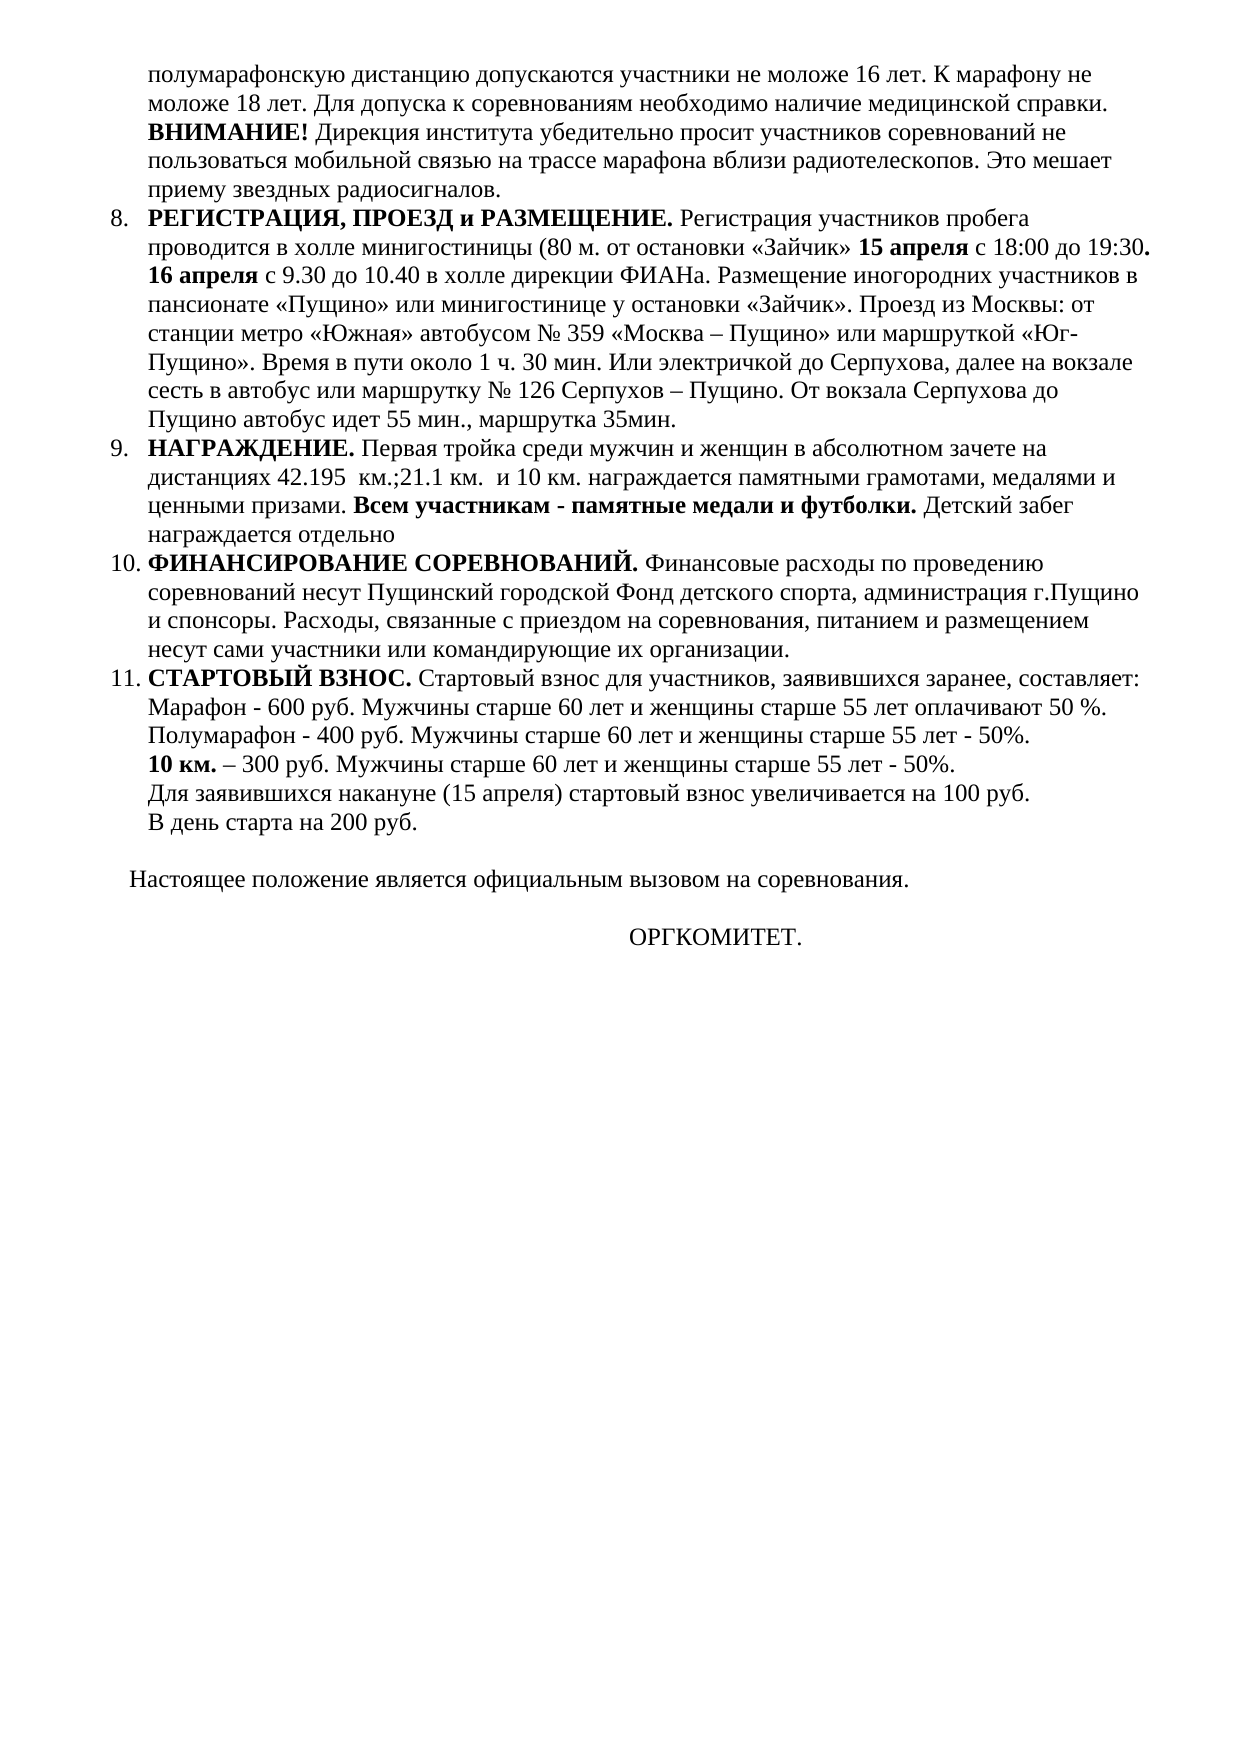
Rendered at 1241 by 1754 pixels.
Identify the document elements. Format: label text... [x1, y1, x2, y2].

list ФИНАНСИРОВАНИЕ СОРЕВНОВАНИЙ. Финансовые расходы по проведению соревнований несут Пущинский городской Фонд детского спорта, администрация г.Пущино и спонсоры. Расходы, связанные с приездом на соревнования, питанием и размещением несут сами участники или командирующие их организации. [110, 548, 1152, 663]
text В день старта на 200 руб. [148, 807, 1152, 835]
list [110, 59, 1152, 203]
list РЕГИСТРАЦИЯ, ПРОЕЗД и РАЗМЕЩЕНИЕ. Регистрация участников пробега проводится в холле минигостиницы (. от остановки «Зайчик» 15 апреля с 18:00 до 19:30. 16 апреля с 9.30 до 10.40 в холле дирекции ФИАНа. Размещение иногородних участников в пансионате «Пущино» или минигостинице у остановки «Зайчик». Проезд из Москвы: от станции метро «Южная» автобусом № 359 «Москва – Пущино» или маршруткой «Юг-Пущино». Время в пути около 1 ч. 30 мин. Или электричкой до Серпухова, далее на вокзале сесть в автобус или маршрутку № 126 Серпухов – Пущино. От вокзала Серпухова до Пущино автобус идет 55 мин., маршрутка 35мин. [110, 203, 1152, 433]
text Для заявившихся накануне (15 апреля) стартовый взнос увеличивается на 100 руб. [148, 778, 1152, 807]
text Настоящее положение является официальным вызовом на соревнования. [123, 864, 1152, 893]
list НАГРАЖДЕНИЕ. Первая тройка среди мужчин и женщин в абсолютном зачете на дистанциях 42.195 км.;21.1 км. и 10 км. награждается памятными грамотами, медалями и ценными призами. Всем участникам - памятные медали и футболки. Детский забег награждается отдельно [110, 433, 1152, 548]
list СТАРТОВЫЙ ВЗНОС. Стартовый взнос для участников, заявившихся заранее, составляет: Марафон - 600 руб. Мужчины старше 60 лет и женщины старше 55 лет оплачивают 50 %. Полумарафон - 400 руб. Мужчины старше 60 лет и женщины старше 55 лет - 50%. [110, 663, 1152, 749]
text ОРГКОМИТЕТ. [123, 922, 1152, 950]
text 10 км. – 300 руб. Мужчины старше 60 лет и женщины старше 55 лет - 50%. [148, 749, 1152, 778]
